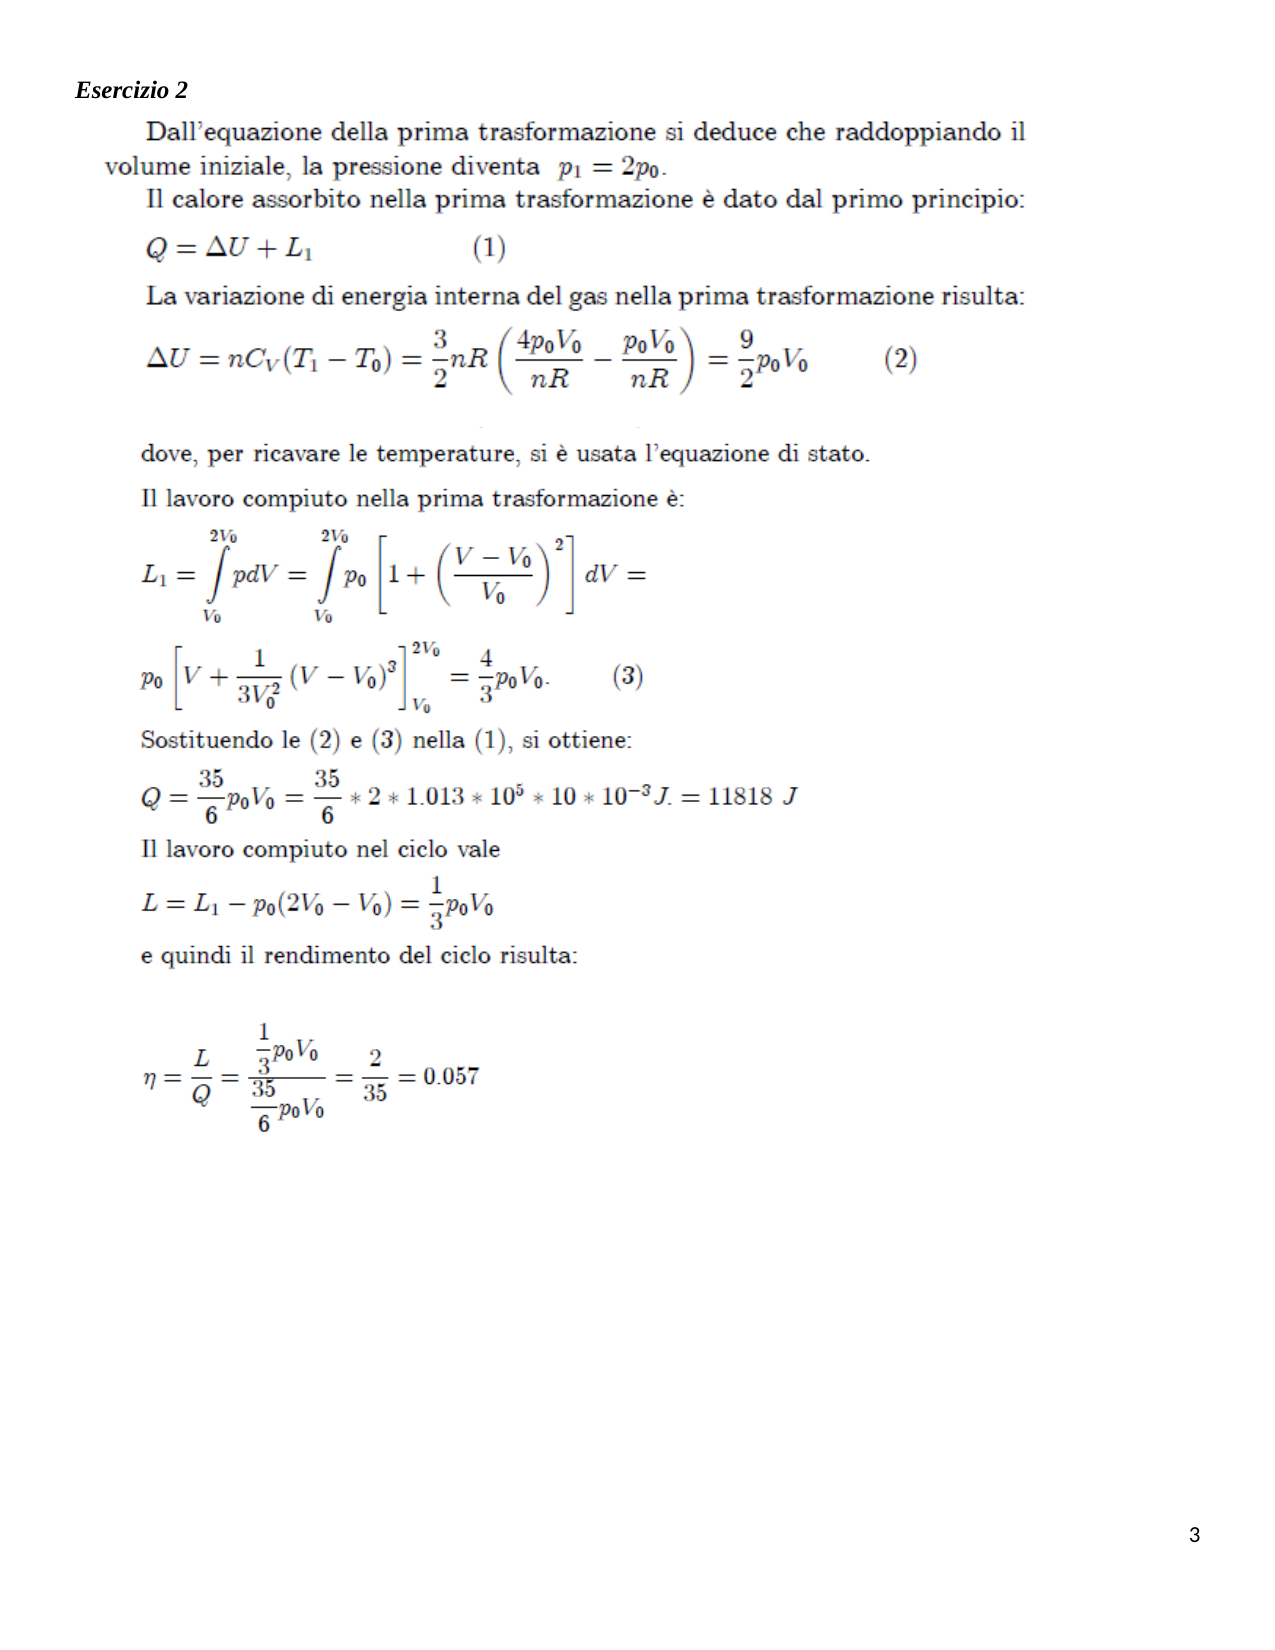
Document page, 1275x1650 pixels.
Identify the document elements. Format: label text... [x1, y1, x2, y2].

text Esercizio 2 [75, 75, 1200, 104]
